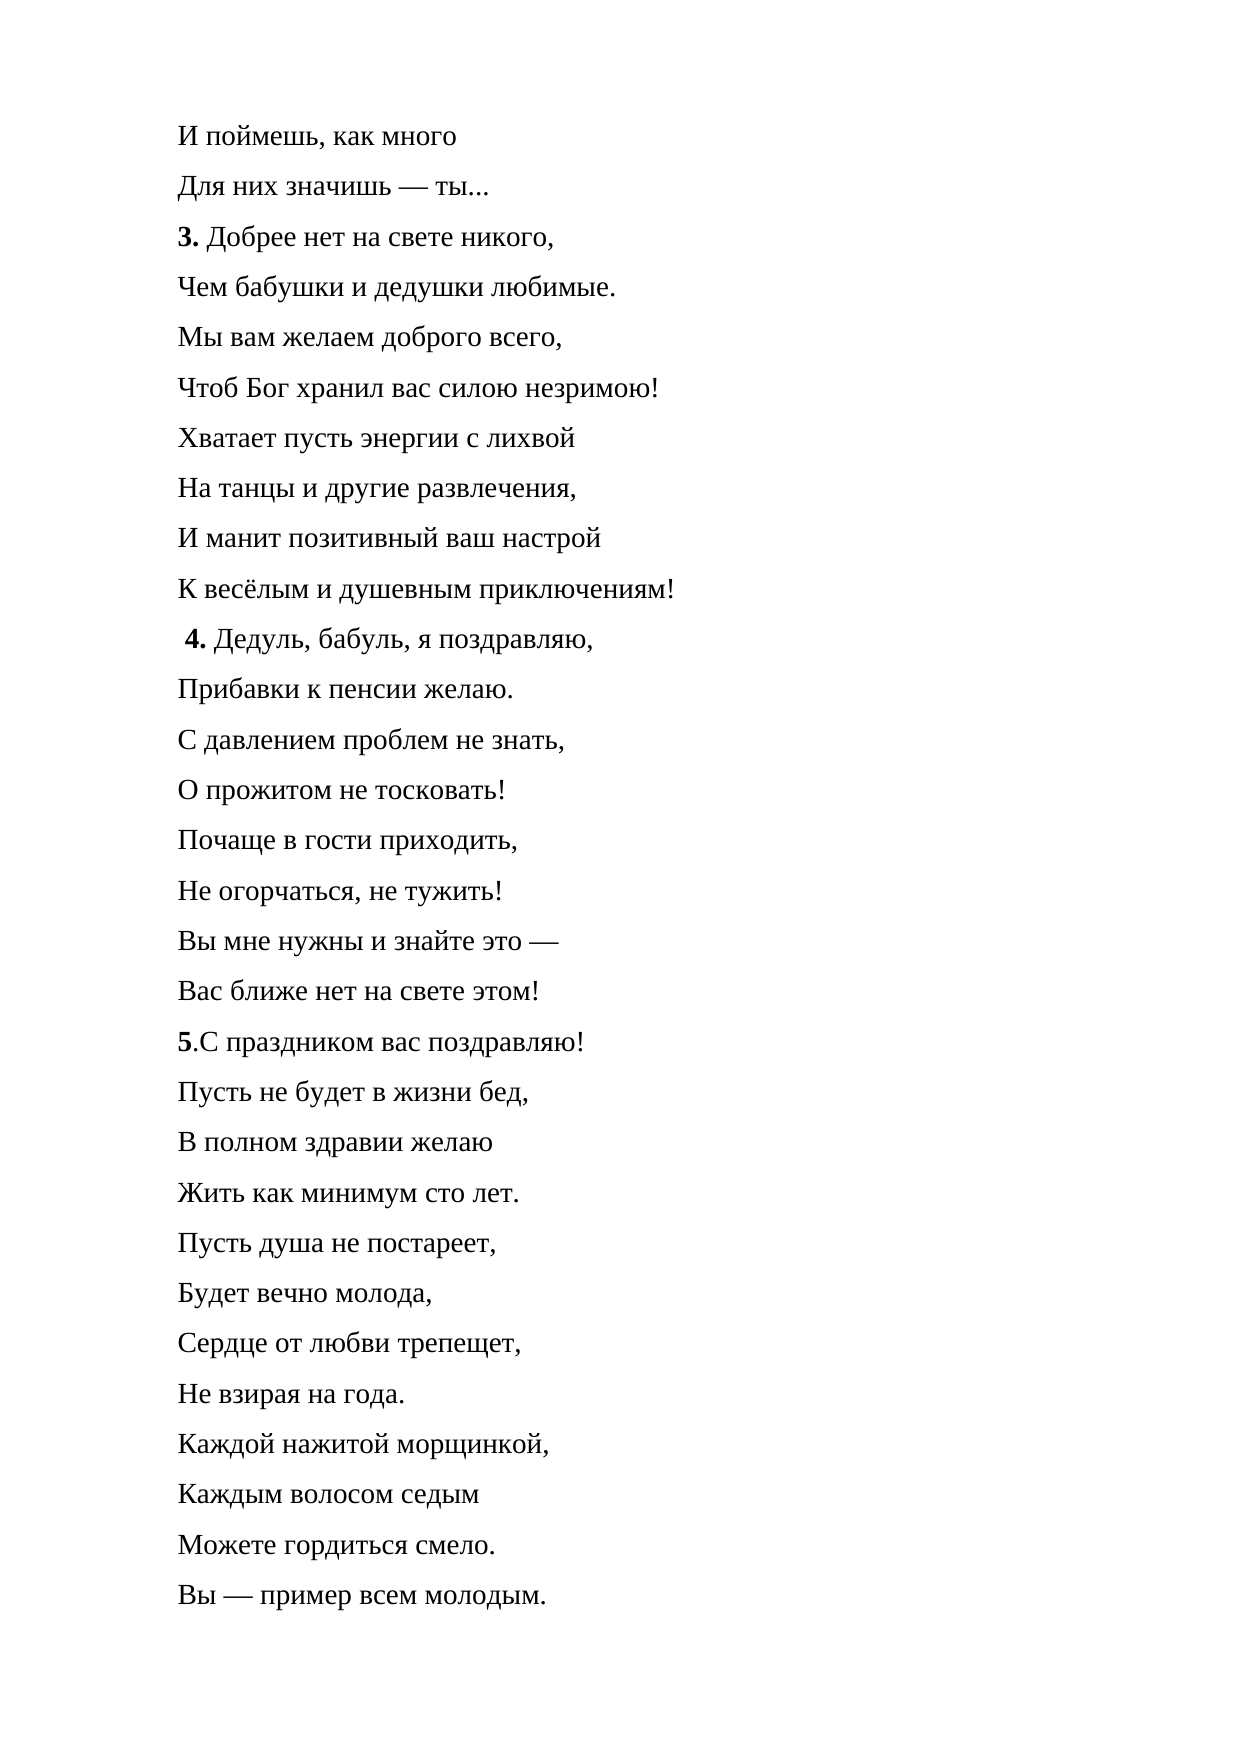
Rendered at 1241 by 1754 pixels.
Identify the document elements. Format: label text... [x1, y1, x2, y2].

text 3. Добрее нет на свете никого, Чем бабушки и дедушки любимые. Мы вам желаем доброго всего, Чтоб Бог хранил вас силою незримою! Хватает пусть энергии с лихвой На танцы и другие развлечения, И манит позитивный ваш настрой К весёлым и душевным приключениям! 4. Дедуль, бабуль, я поздравляю, Прибавки к пенсии желаю. С давлением проблем не знать, О прожитом не тосковать! Почаще в гости приходить, Не огорчаться, не тужить! Вы мне нужны и знайте это — Вас ближе нет на свете этом! [177, 219, 1152, 1007]
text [177, 118, 1152, 202]
text 5.С праздником вас поздравляю! Пусть не будет в жизни бед, В полном здравии желаю Жить как минимум сто лет. Пусть душа не постареет, Будет вечно молода, Сердце от любви трепещет, Не взирая на года. Каждой нажитой морщинкой, Каждым волосом седым Можете гордиться смело. Вы — пример всем молодым. [177, 1024, 1152, 1611]
